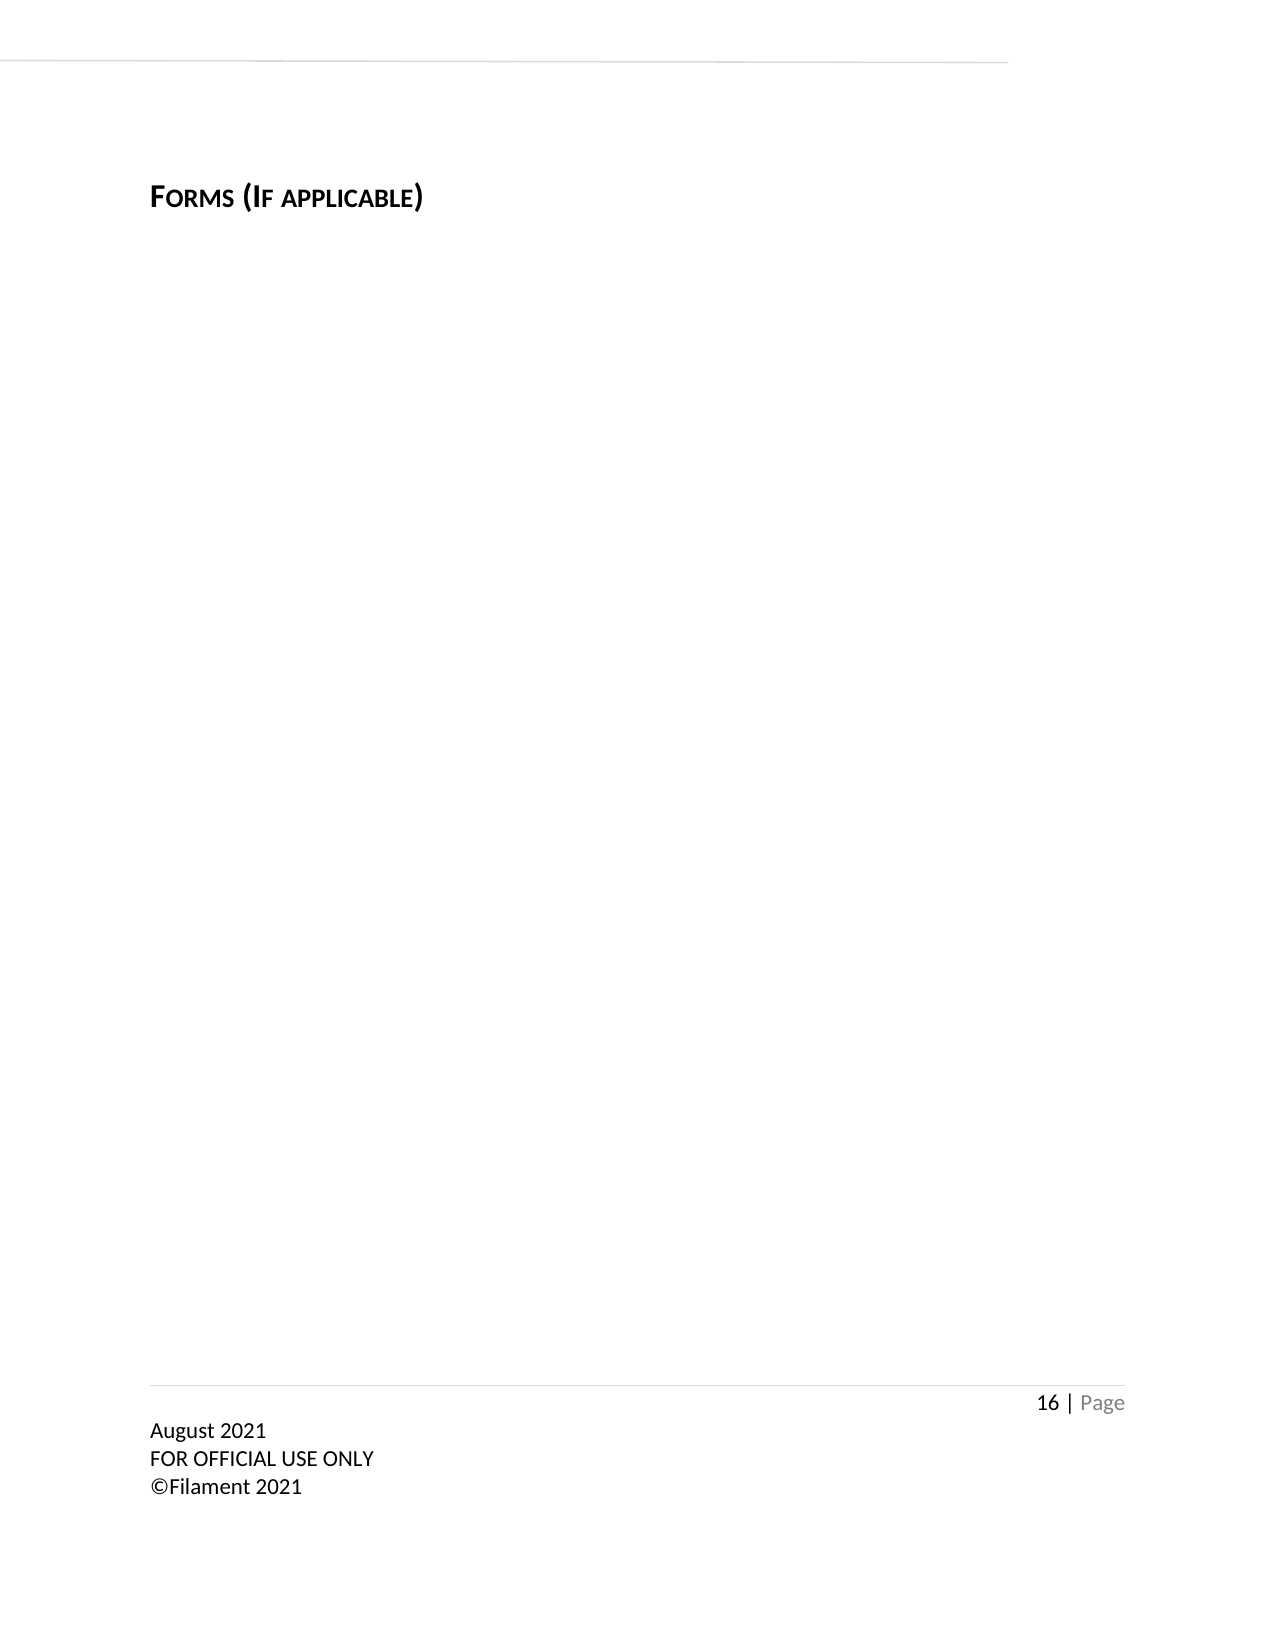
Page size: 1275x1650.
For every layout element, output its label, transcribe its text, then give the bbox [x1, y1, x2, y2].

subtitle Forms (If applicable) [150, 175, 1125, 216]
